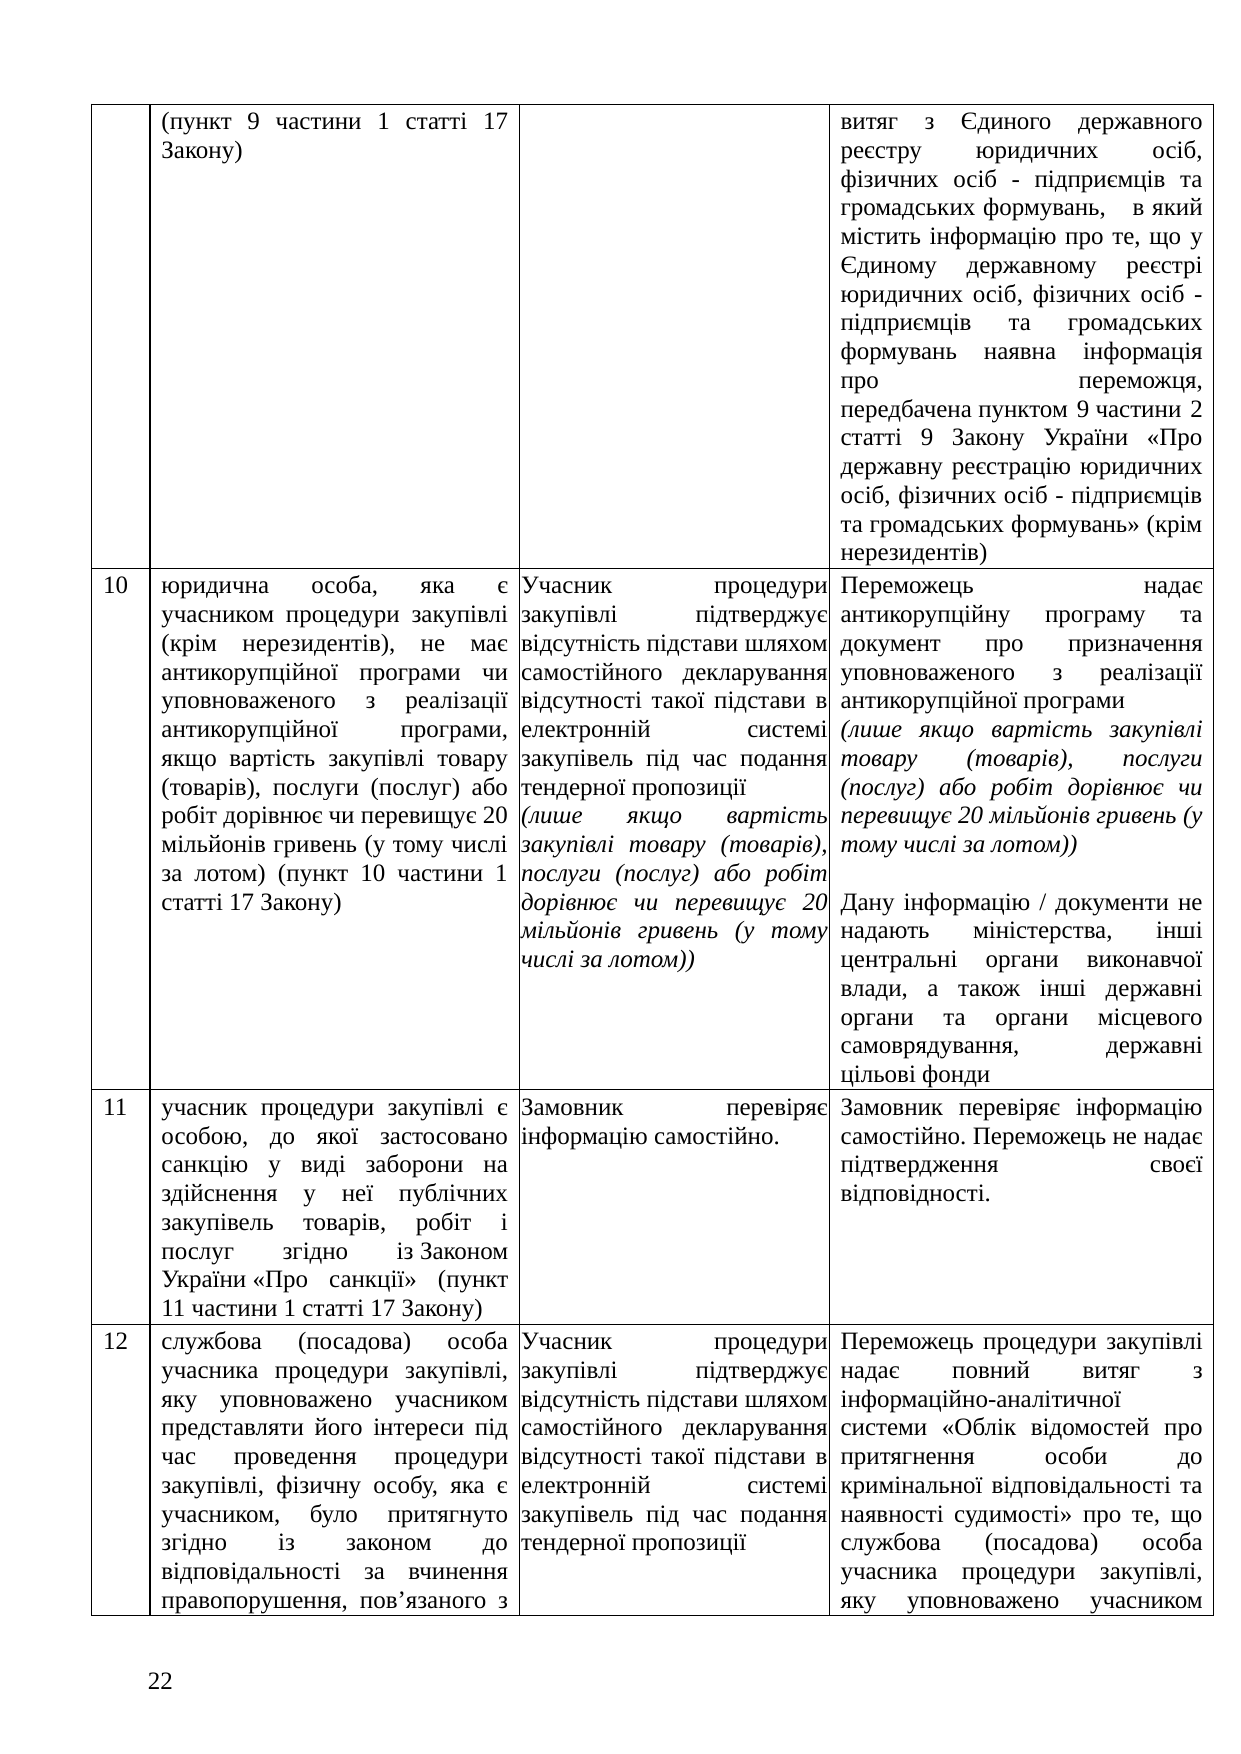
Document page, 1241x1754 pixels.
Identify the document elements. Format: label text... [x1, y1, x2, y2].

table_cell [151, 105, 519, 568]
table_cell Замовник перевіряє інформацію самостійно. [520, 1090, 829, 1323]
table_cell Учасник процедури закупівлі підтверджує відсутність підстави шляхом самостійного декларування відсутності такої підстави в електронній системі закупівель під час подання тендерної пропозиції (лише якщо вартість закупівлі товару (товарів), послуги (послуг) або робіт дорівнює чи перевищує 20 мільйонів гривень (у тому числі за лотом)) [520, 569, 829, 1089]
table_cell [520, 105, 829, 568]
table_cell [830, 105, 1213, 568]
table_cell 12 [92, 1325, 149, 1615]
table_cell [520, 1325, 829, 1615]
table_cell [151, 1325, 519, 1615]
table_cell 9 [92, 105, 149, 568]
table_cell Переможець надає антикорупційну програму та документ про призначення уповноваженого з реалізації антикорупційної програми (лише якщо вартість закупівлі товару (товарів), послуги (послуг) або робіт дорівнює чи перевищує 20 мільйонів гривень (у тому числі за лотом)) Дану інформацію / документи не надають міністерства, інші центральні органи виконавчої влади, а також інші державні органи та органи місцевого самоврядування, державні цільові фонди [830, 569, 1213, 1089]
table_cell Замовник перевіряє інформацію самостійно. Переможець не надає підтвердження своєї відповідності. [830, 1090, 1213, 1323]
table_cell 11 [92, 1090, 149, 1323]
table_cell учасник процедури закупівлі є особою, до якої застосовано санкцію у виді заборони на здійснення у неї публічних закупівель товарів, робіт і послуг згідно із Законом України «Про санкції» (пункт 11 частини 1 статті 17 Закону) [151, 1090, 519, 1323]
table_cell юридична особа, яка є учасником процедури закупівлі (крім нерезидентів), не має антикорупційної програми чи уповноваженого з реалізації антикорупційної програми, якщо вартість закупівлі товару (товарів), послуги (послуг) або робіт дорівнює чи перевищує 20 мільйонів гривень (у тому числі за лотом) (пункт 10 частини 1 статті 17 Закону) [151, 569, 519, 1089]
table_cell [830, 1325, 1213, 1615]
table_cell 10 [92, 569, 149, 1089]
